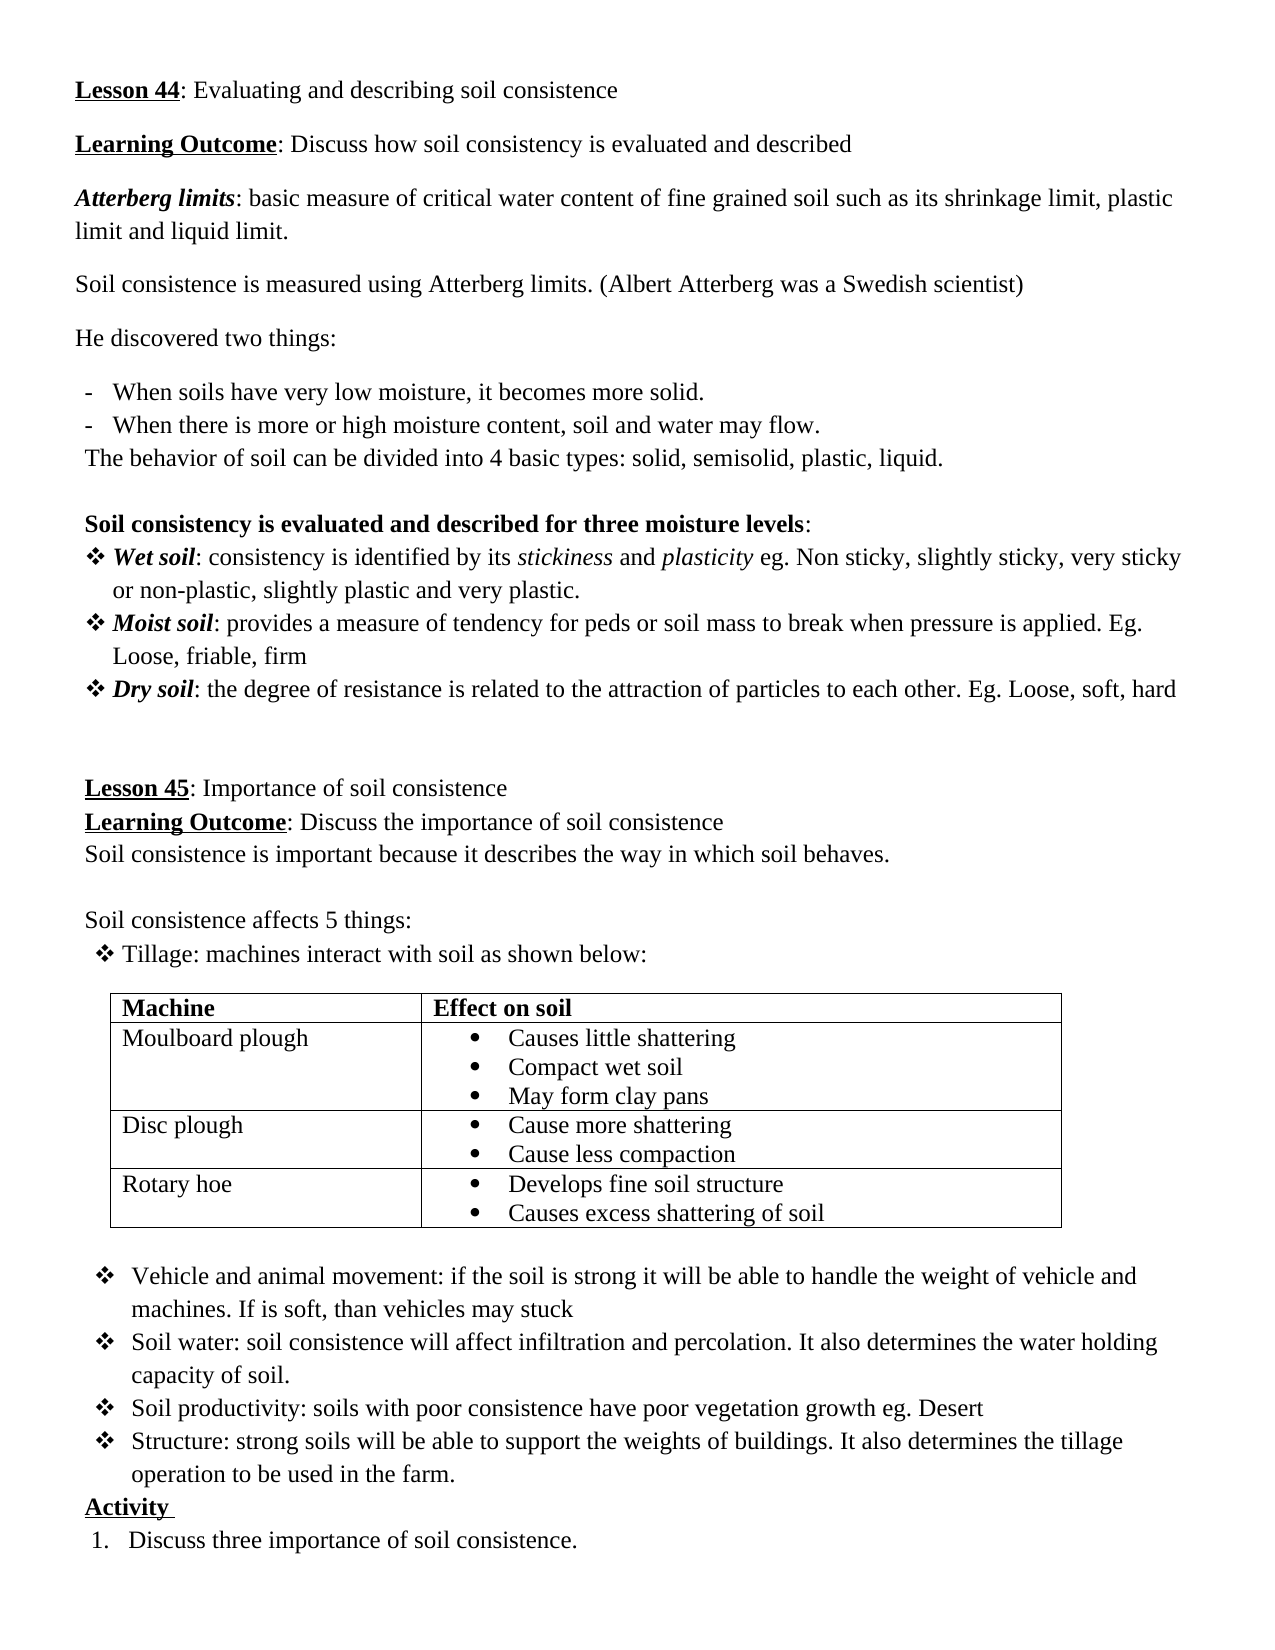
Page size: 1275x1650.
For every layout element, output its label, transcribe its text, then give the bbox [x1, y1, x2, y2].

list Soil productivity: soils with poor consistence have poor vegetation growth eg. Desert [94, 1393, 1200, 1422]
text He discovered two things: [75, 323, 1200, 352]
table_header Effect on soil [422, 994, 1061, 1022]
list Learning Outcome: Discuss the importance of soil consistence [84, 807, 1200, 835]
table_cell Moulboard plough [111, 1023, 421, 1109]
table_header Machine [111, 994, 421, 1022]
list Wet soil: consistency is identified by its stickiness and plasticity eg. Non sticky, slightly sticky, very sticky or non-plastic, slightly plastic and very plastic. [84, 542, 1200, 604]
text Learning Outcome: Discuss how soil consistency is evaluated and described [75, 129, 1200, 158]
list Tillage: machines interact with soil as shown below: [94, 939, 1200, 967]
table_cell Cause more shattering Cause less compaction [422, 1111, 1061, 1168]
list Activity [84, 1492, 1200, 1521]
table_cell Causes little shattering Compact wet soil May form clay pans [422, 1023, 1061, 1109]
list Soil consistence is important because it describes the way in which soil behaves. [84, 839, 1200, 868]
text Soil consistence is measured using Atterberg limits. (Albert Atterberg was a Swedish scientist) [75, 269, 1200, 298]
text Atterberg limits: basic measure of critical water content of fine grained soil such as its shrinkage limit, plastic limit and liquid limit. [75, 183, 1200, 244]
list Dry soil: the degree of resistance is related to the attraction of particles to each other. Eg. Loose, soft, hard [84, 674, 1200, 703]
list When soils have very low moisture, it becomes more solid. [84, 377, 1200, 406]
table_cell Rotary hoe [111, 1169, 421, 1227]
text Lesson 44: Evaluating and describing soil consistence [75, 75, 1200, 104]
list Structure: strong soils will be able to support the weights of buildings. It also determines the tillage operation to be used in the farm. [94, 1426, 1200, 1488]
list The behavior of soil can be divided into 4 basic types: solid, semisolid, plastic, liquid. [84, 443, 1200, 472]
table_cell Develops fine soil structure Causes excess shattering of soil [422, 1169, 1061, 1227]
list Soil water: soil consistence will affect infiltration and percolation. It also determines the water holding capacity of soil. [94, 1327, 1200, 1388]
list Vehicle and animal movement: if the soil is strong it will be able to handle the weight of vehicle and machines. If is soft, than vehicles may stuck [94, 1261, 1200, 1322]
list When there is more or high moisture content, soil and water may flow. [84, 410, 1200, 439]
list Soil consistency is evaluated and described for three moisture levels: [84, 509, 1200, 538]
list Moist soil: provides a measure of tendency for peds or soil mass to break when pressure is applied. Eg. Loose, friable, firm [84, 608, 1200, 670]
list Lesson 45: Importance of soil consistence [84, 773, 1200, 802]
list Discuss three importance of soil consistence. [91, 1525, 1200, 1554]
list Soil consistence affects 5 things: [84, 906, 1200, 934]
table_cell Disc plough [111, 1111, 421, 1168]
